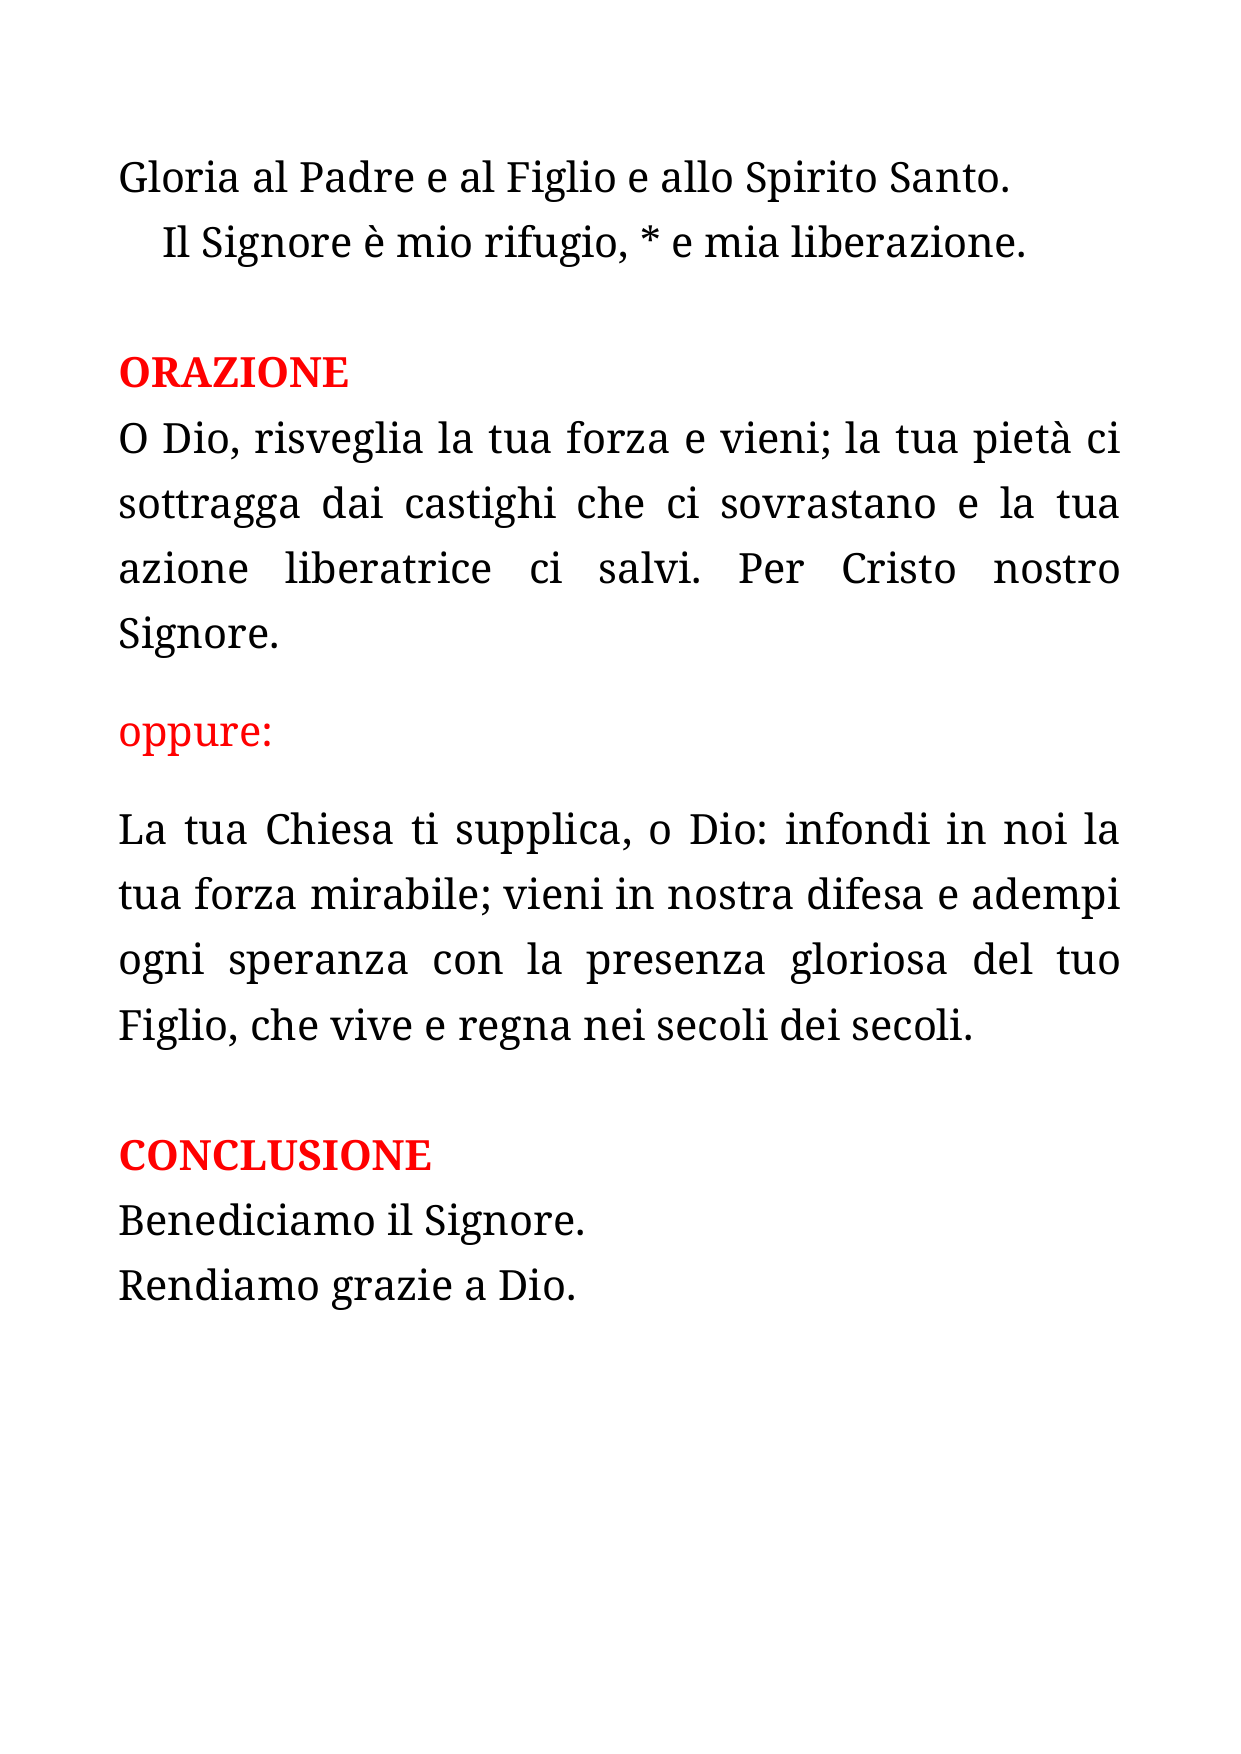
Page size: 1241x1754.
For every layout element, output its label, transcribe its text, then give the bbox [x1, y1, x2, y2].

text oppure: [118, 702, 1122, 759]
text Gloria al Padre e al Figlio e allo Spirito Santo. [118, 148, 1122, 204]
text ORAZIONE [118, 343, 1122, 400]
text Rendiamo grazie a Dio. [118, 1256, 1122, 1313]
text CONCLUSIONE [118, 1126, 1122, 1182]
text La tua Chiesa ti supplica, o Dio: infondi in noi la tua forza mirabile; vieni in nostra difesa e adempi ogni speranza con la presenza gloriosa del tuo Figlio, che vive e regna nei secoli dei secoli. [118, 800, 1122, 1052]
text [118, 213, 1122, 269]
text O Dio, risveglia la tua forza e vieni; la tua pietà ci sottragga dai castighi che ci sovrastano e la tua azione liberatrice ci salvi. Per Cristo nostro Signore. [118, 408, 1122, 661]
text Benediciamo il Signore. [118, 1191, 1122, 1248]
